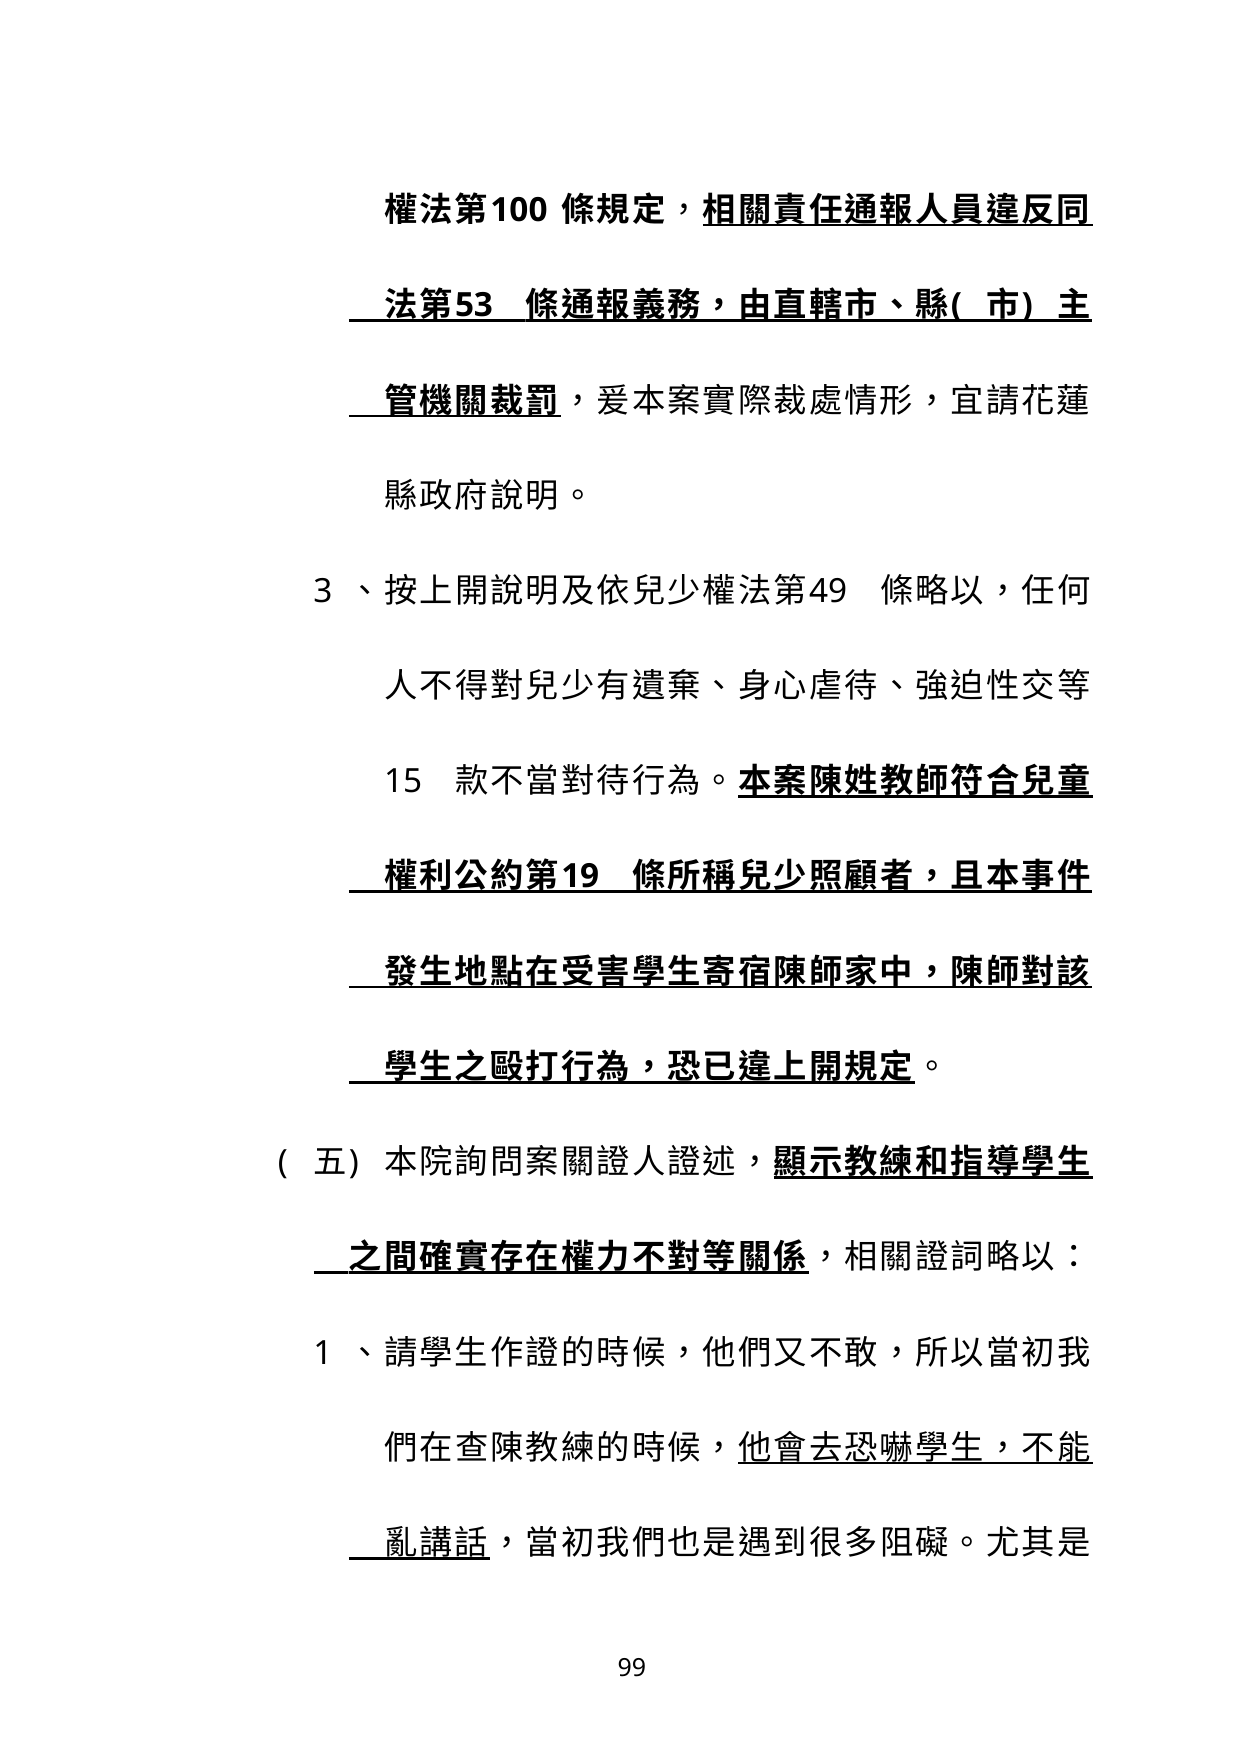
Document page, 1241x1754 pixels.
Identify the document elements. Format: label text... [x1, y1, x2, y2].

subtitle 請學生作證的時候，他們又不敢，所以當初我們在查陳教練的時候，他會去恐嚇學生，不能亂講話，當初我們也是遇到很多阻礙。尤其是在A生離開花蓮高中後，他當著網球隊的面，跟大家說人家問甚麼，不要亂講話，不然就是離開球隊。 [296, 1302, 1092, 1588]
subtitle 本院詢問案關證人證述，顯示教練和指導學生之間確實存在權力不對等關係，相關證詞略以： [243, 1112, 1092, 1302]
subtitle 按上開說明及依兒少權法第49條略以，任何人不得對兒少有遺棄、身心虐待、強迫性交等15款不當對待行為。本案陳姓教師符合兒童權利公約第19條所稱兒少照顧者，且本事件發生地點在受害學生寄宿陳師家中，陳師對該學生之毆打行為，恐已違上開規定。 [296, 540, 1092, 1112]
